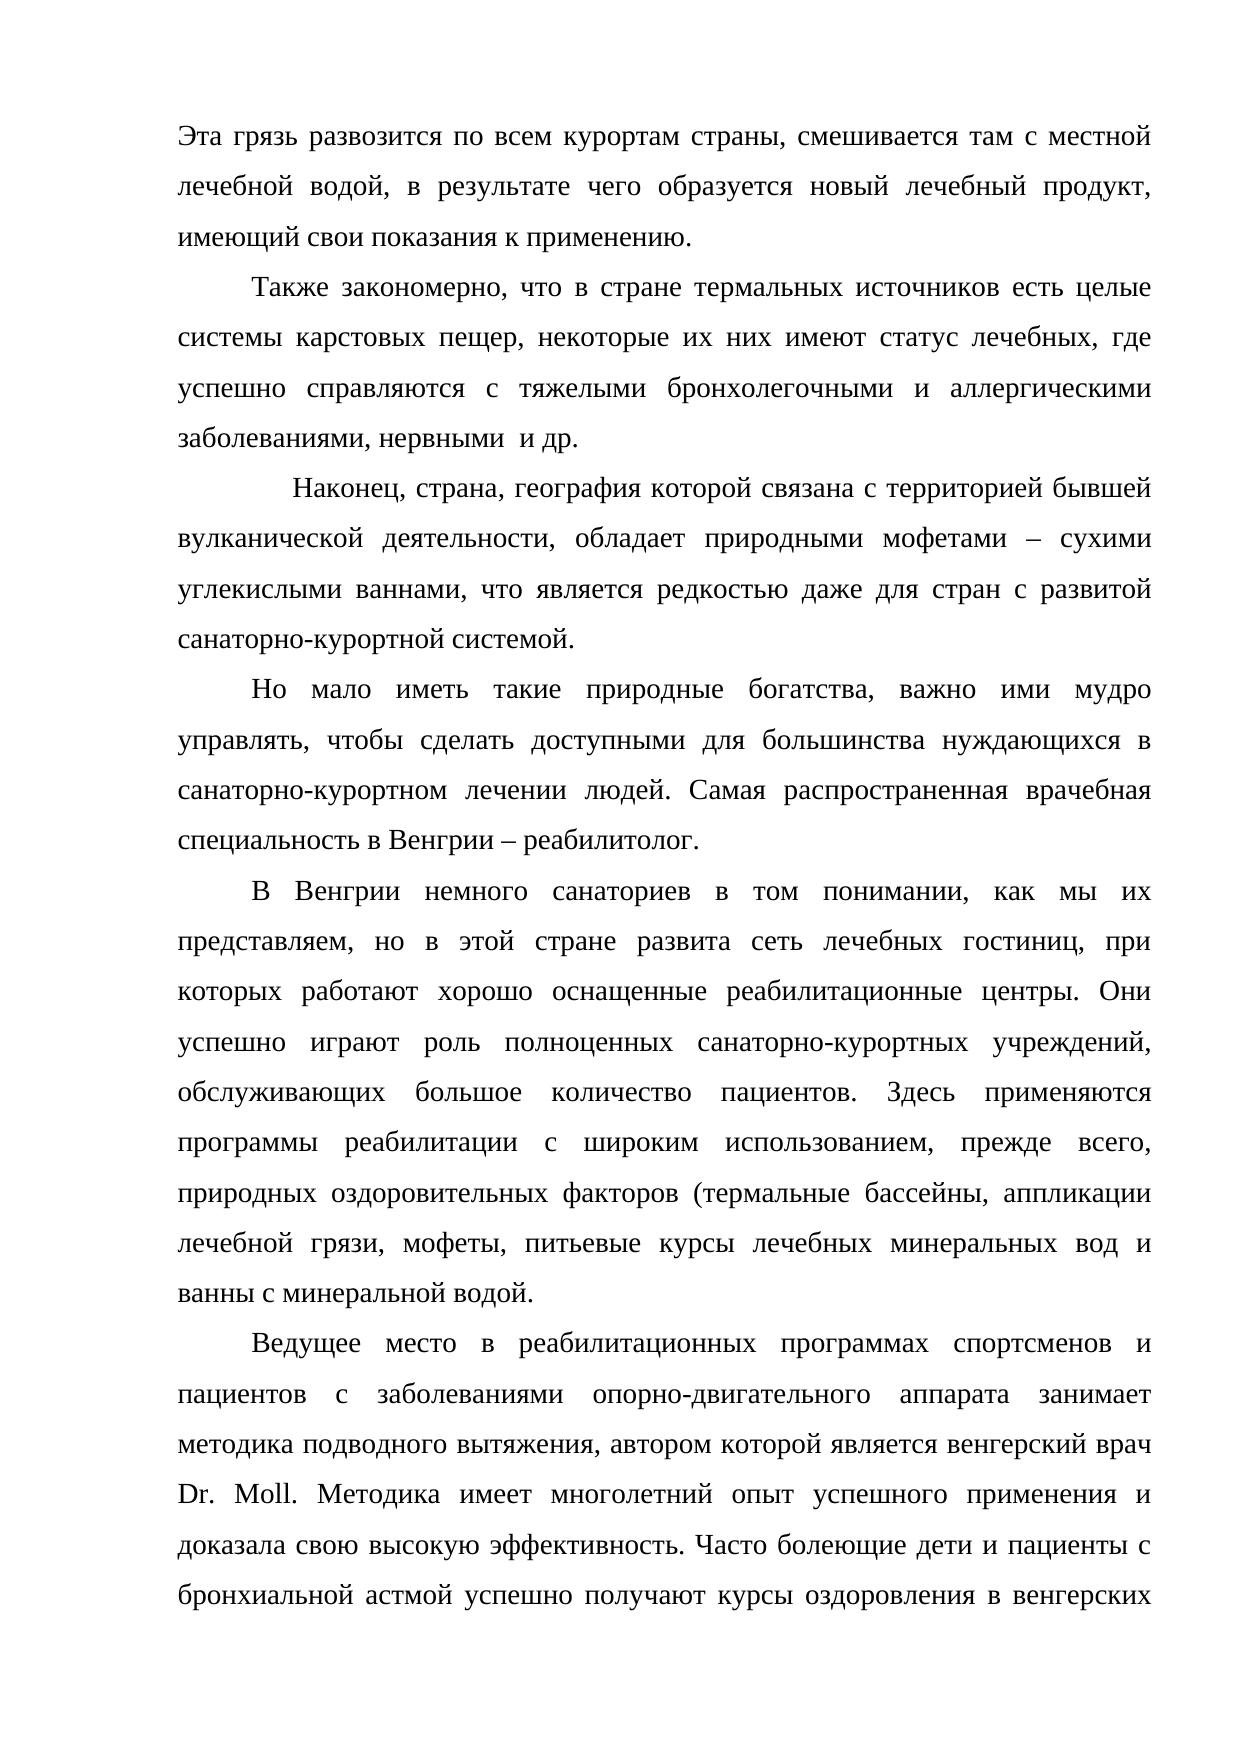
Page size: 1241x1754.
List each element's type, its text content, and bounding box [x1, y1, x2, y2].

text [177, 118, 1152, 252]
text Но мало иметь такие природные богатства, важно ими мудро управлять, чтобы сделать доступными для большинства нуждающихся в санаторно-курортном лечении людей. Самая распространенная врачебная специальность в Венгрии – реабилитолог. [177, 672, 1152, 856]
text Наконец, страна, география которой связана с территорией бывшей вулканической деятельности, обладает природными мофетами – сухими углекислыми ваннами, что является редкостью даже для стран с развитой санаторно-курортной системой. [177, 470, 1152, 655]
text Также закономерно, что в стране термальных источников есть целые системы карстовых пещер, некоторые их них имеют статус лечебных, где успешно справляются с тяжелыми бронхолегочными и аллергическими заболеваниями, нервными и др. [177, 269, 1152, 453]
text В Венгрии немного санаториев в том понимании, как мы их представляем, но в этой стране развита сеть лечебных гостиниц, при которых работают хорошо оснащенные реабилитационные центры. Они успешно играют роль полноценных санаторно-курортных учреждений, обслуживающих большое количество пациентов. Здесь применяются программы реабилитации с широким использованием, прежде всего, природных оздоровительных факторов (термальные бассейны, аппликации лечебной грязи, мофеты, питьевые курсы лечебных минеральных вод и ванны с минеральной водой. [177, 873, 1152, 1309]
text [177, 1326, 1152, 1611]
